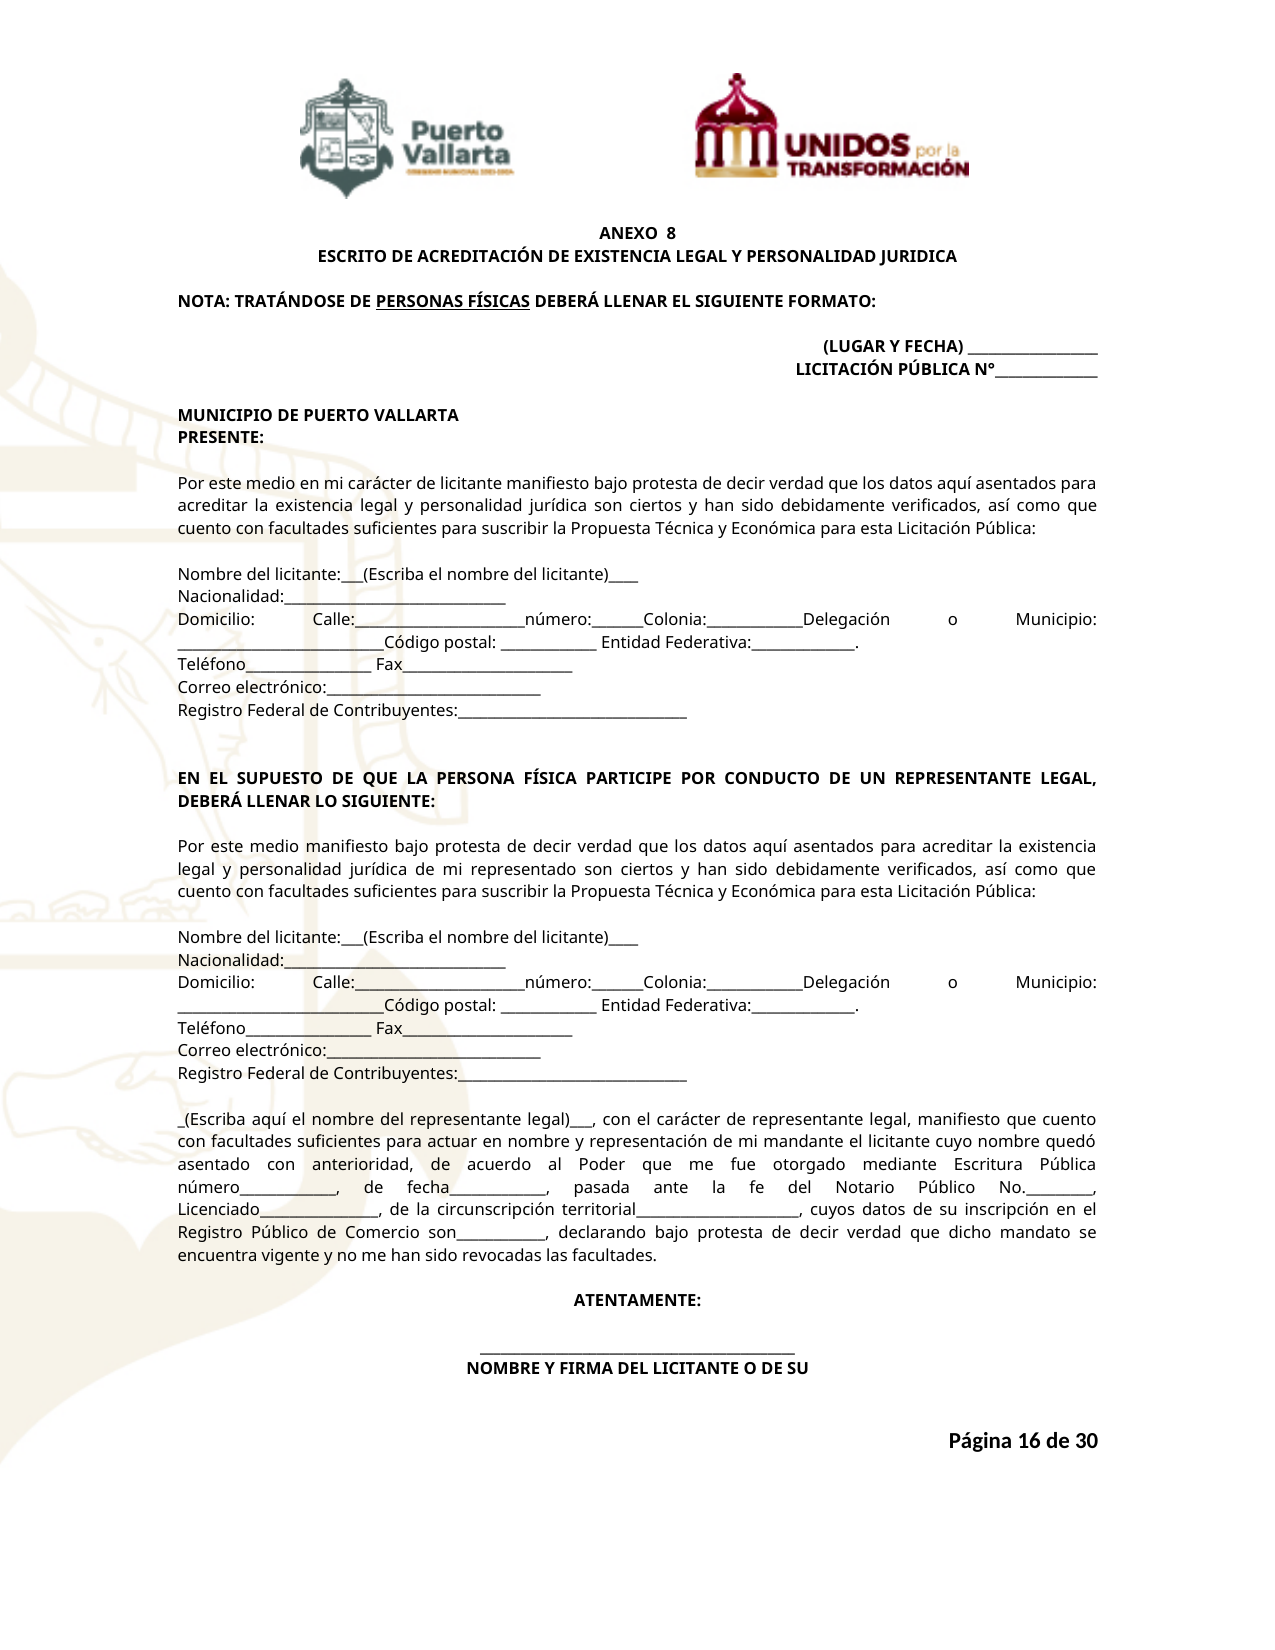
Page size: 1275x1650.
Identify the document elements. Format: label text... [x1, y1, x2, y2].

text Correo electrónico:_____________________________ [177, 676, 1098, 698]
text _(Escriba aquí el nombre del representante legal)___, con el carácter de representante legal, manifiesto que cuento con facultades suficientes para actuar en nombre y representación de mi mandante el licitante cuyo nombre quedó asentado con anterioridad, de acuerdo al Poder que me fue otorgado mediante Escritura Pública número_____________, de fecha_____________, pasada ante la fe del Notario Público No._________, Licenciado________________, de la circunscripción territorial______________________, cuyos datos de su inscripción en el Registro Público de Comercio son____________, declarando bajo protesta de decir verdad que dicho mandato se encuentra vigente y no me han sido revocadas las facultades. [177, 1107, 1098, 1266]
text Nacionalidad:______________________________ [177, 948, 1098, 971]
text ATENTAMENTE: [177, 1289, 1098, 1312]
text MUNICIPIO DE PUERTO VALLARTA [177, 403, 1098, 426]
picture [300, 73, 969, 199]
text Domicilio: Calle:_______________________número:_______Colonia:_____________Delegación o Municipio: ____________________________Código postal: _____________ Entidad Federativa:______________. [177, 608, 1098, 653]
text Por este medio manifiesto bajo protesta de decir verdad que los datos aquí asentados para acreditar la existencia legal y personalidad jurídica de mi representado son ciertos y han sido debidamente verificados, así como que cuento con facultades suficientes para suscribir la Propuesta Técnica y Económica para esta Licitación Pública: [177, 835, 1098, 903]
picture [0, 214, 474, 1564]
text Domicilio: Calle:_______________________número:_______Colonia:_____________Delegación o Municipio: ____________________________Código postal: _____________ Entidad Federativa:______________. [177, 971, 1098, 1016]
text Nacionalidad:______________________________ [177, 585, 1098, 608]
text Por este medio en mi carácter de licitante manifiesto bajo protesta de decir verdad que los datos aquí asentados para acreditar la existencia legal y personalidad jurídica son ciertos y han sido debidamente verificados, así como que cuento con facultades suficientes para suscribir la Propuesta Técnica y Económica para esta Licitación Pública: [177, 471, 1098, 539]
text ESCRITO DE ACREDITACIÓN DE EXISTENCIA LEGAL Y PERSONALIDAD JURIDICA [177, 244, 1098, 267]
text NOMBRE Y FIRMA DEL LICITANTE O DE SU [177, 1357, 1098, 1380]
text ______________________________________________ [177, 1334, 1098, 1357]
text LICITACIÓN PÚBLICA N°_______________ [177, 358, 1098, 381]
text NOTA: TRATÁNDOSE DE PERSONAS FÍSICAS DEBERÁ LLENAR EL SIGUIENTE FORMATO: [177, 290, 1098, 312]
text Teléfono_________________ Fax_______________________ [177, 653, 1098, 676]
text (LUGAR Y FECHA) ___________________ [177, 335, 1098, 358]
text PRESENTE: [177, 426, 1098, 449]
text ANEXO 8 [177, 222, 1098, 244]
text Registro Federal de Contribuyentes:_______________________________ [177, 1062, 1098, 1084]
text Teléfono_________________ Fax_______________________ [177, 1016, 1098, 1039]
text Nombre del licitante:___(Escriba el nombre del licitante)____ [177, 926, 1098, 948]
text Correo electrónico:_____________________________ [177, 1039, 1098, 1062]
text Registro Federal de Contribuyentes:_______________________________ [177, 698, 1098, 721]
text EN EL SUPUESTO DE QUE LA PERSONA FÍSICA PARTICIPE POR CONDUCTO DE UN REPRESENTANTE LEGAL, DEBERÁ LLENAR LO SIGUIENTE: [177, 767, 1098, 812]
text Nombre del licitante:___(Escriba el nombre del licitante)____ [177, 562, 1098, 585]
